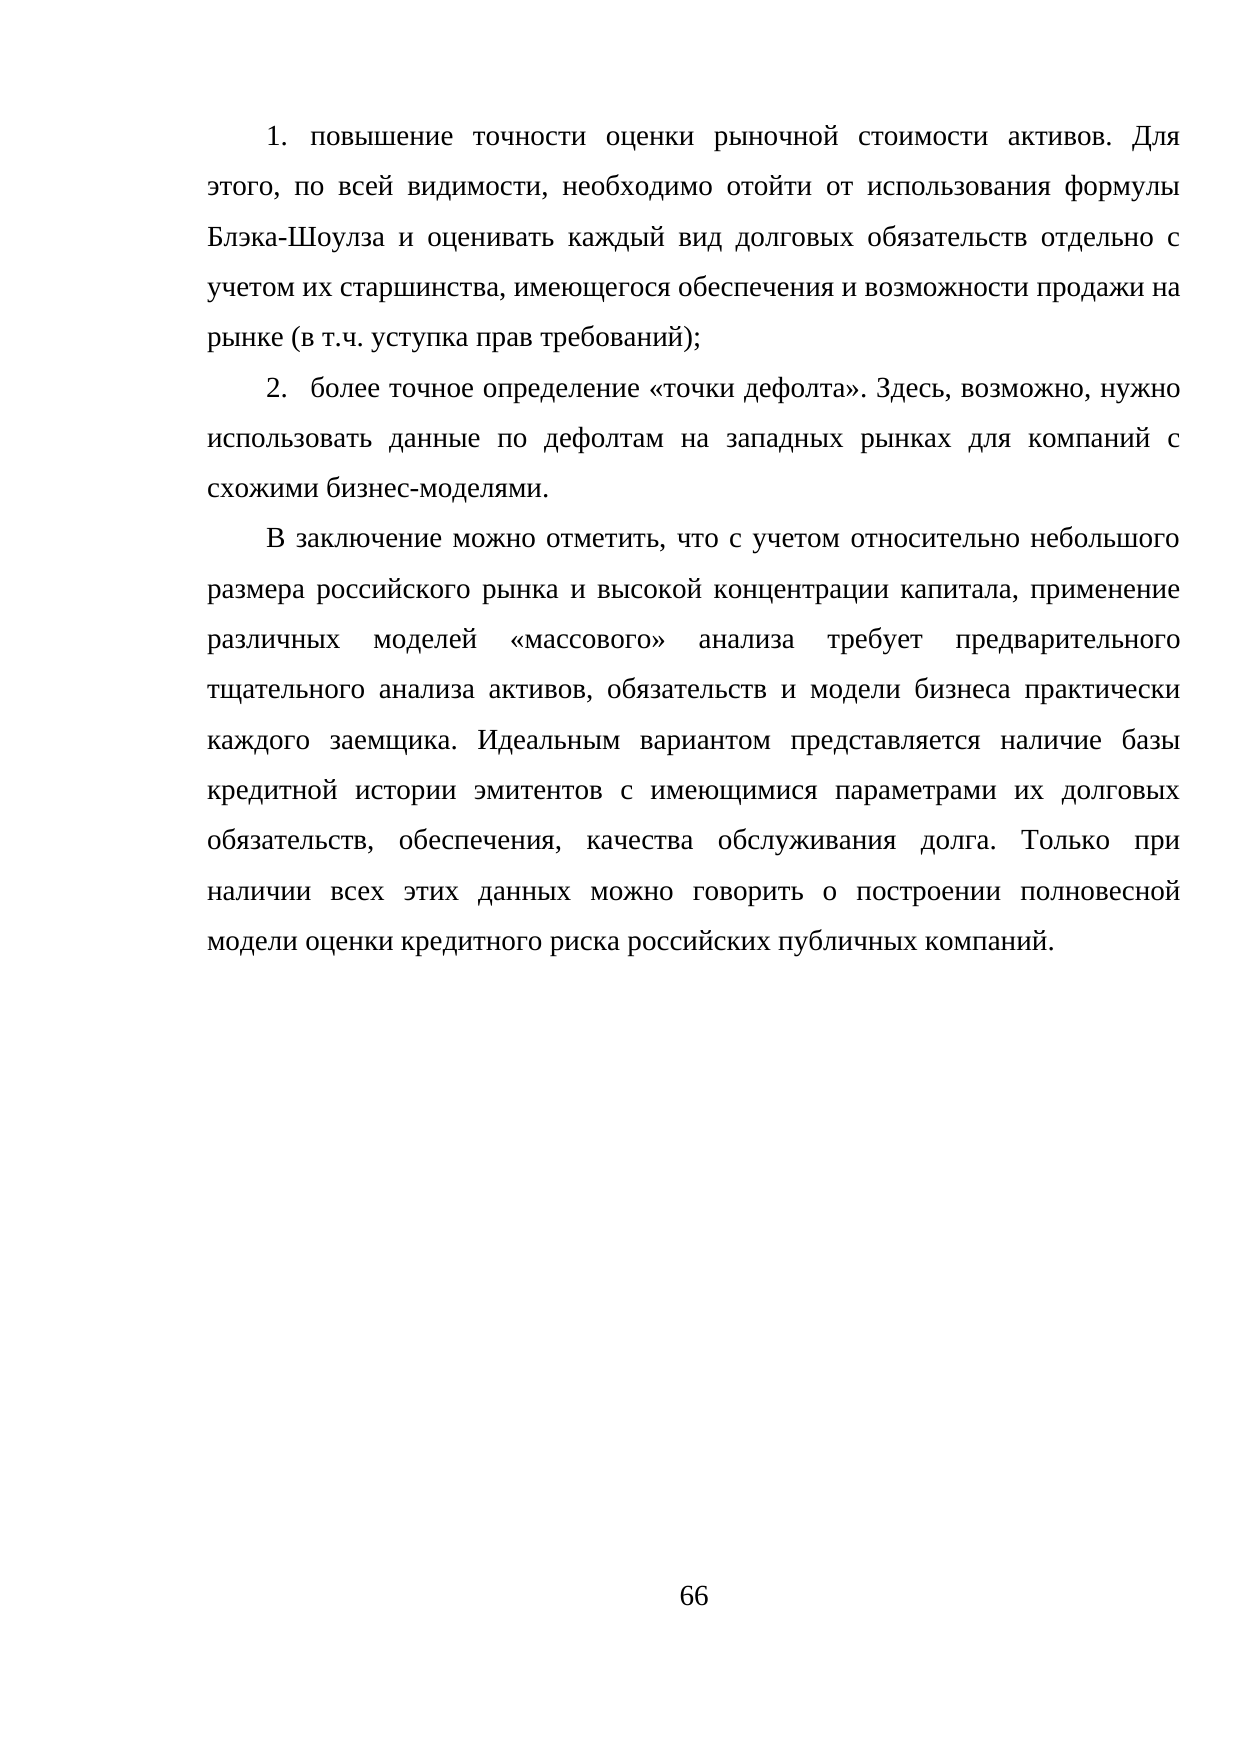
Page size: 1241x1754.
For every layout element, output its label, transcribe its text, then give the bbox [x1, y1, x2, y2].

list более точное определение «точки дефолта». Здесь, возможно, нужно использовать данные по дефолтам на западных рынках для компаний с схожими бизнес-моделями. [207, 370, 1181, 504]
list повышение точности оценки рыночной стоимости активов. Для этого, по всей видимости, необходимо отойти от использования формулы Блэка-Шоулза и оценивать каждый вид долговых обязательств отдельно с учетом их старшинства, имеющегося обеспечения и возможности продажи на рынке (в т.ч. уступка прав требований); [207, 118, 1181, 353]
text В заключение можно отметить, что с учетом относительно небольшого размера российского рынка и высокой концентрации капитала, применение различных моделей «массового» анализа требует предварительного тщательного анализа активов, обязательств и модели бизнеса практически каждого заемщика. Идеальным вариантом представляется наличие базы кредитной истории эмитентов с имеющимися параметрами их долговых обязательств, обеспечения, качества обслуживания долга. Только при наличии всех этих данных можно говорить о построении полновесной модели оценки кредитного риска российских публичных компаний. [207, 521, 1181, 957]
